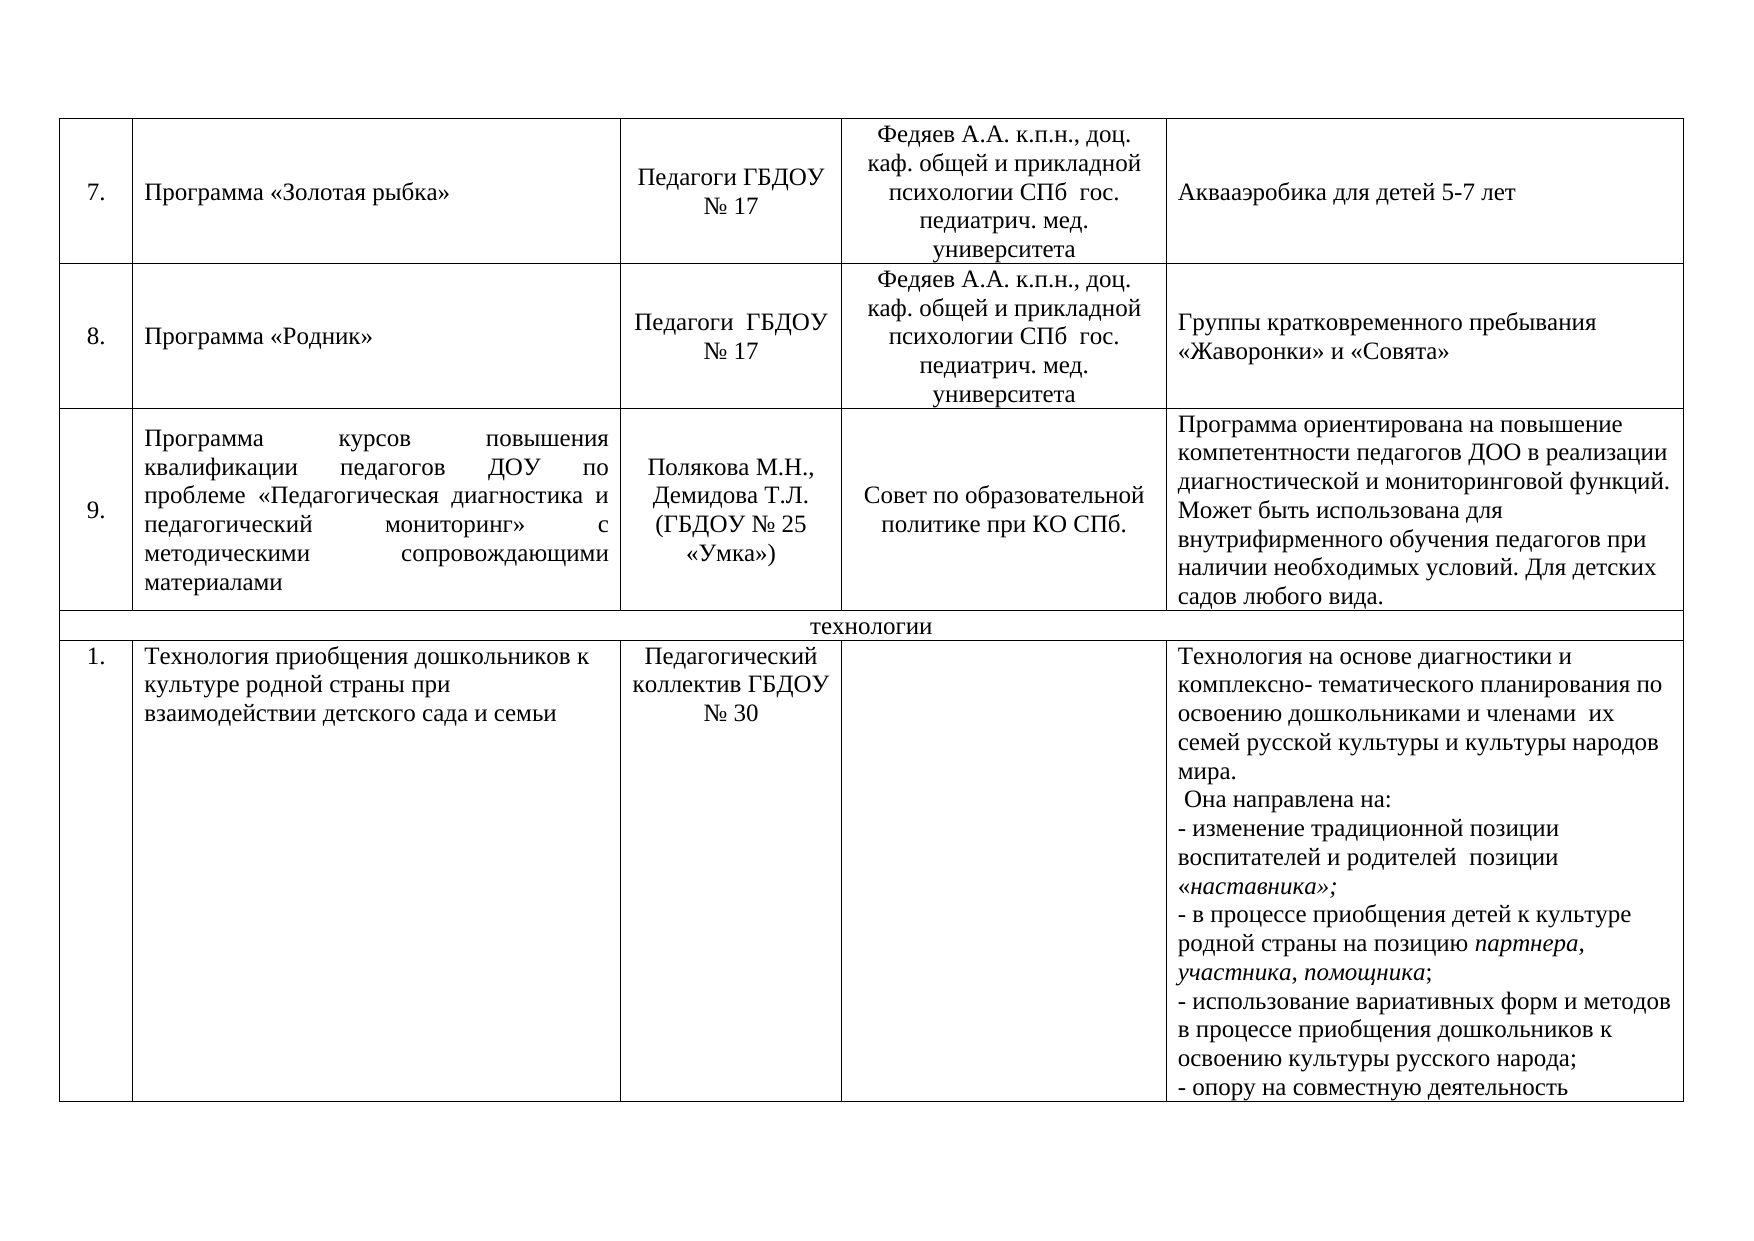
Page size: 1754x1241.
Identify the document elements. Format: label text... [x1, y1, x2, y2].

table_cell 1. [60, 641, 132, 1101]
table_cell Программа «Родник» [133, 264, 620, 408]
table_cell Программа ориентирована на повышение компетентности педагогов ДОО в реализации диагностической и мониторинговой функций. Может быть использована для внутрифирменного обучения педагогов при наличии необходимых условий. Для детских садов любого вида. [1167, 409, 1683, 610]
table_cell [1167, 641, 1683, 1101]
table_cell Программа «Золотая рыбка» [133, 119, 620, 263]
table_cell Педагоги ГБДОУ № 17 [621, 119, 841, 263]
table_cell Программа курсов повышения квалификации педагогов ДОУ по проблеме «Педагогическая диагностика и педагогический мониторинг» с методическими сопровождающими материалами [133, 409, 620, 610]
table_cell 8. [60, 264, 132, 408]
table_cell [133, 641, 620, 1101]
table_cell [842, 119, 1166, 263]
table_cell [621, 641, 841, 1101]
table_cell Педагоги ГБДОУ № 17 [621, 264, 841, 408]
table_cell 9. [60, 409, 132, 610]
table_cell Федяев А.А. к.п.н., доц. каф. общей и прикладной психологии СПб гос. педиатрич. мед. университета [842, 264, 1166, 408]
table_cell Группы кратковременного пребывания «Жаворонки» и «Совята» [1167, 264, 1683, 408]
table_cell Совет по образовательной политике при КО СПб. [842, 409, 1166, 610]
table_cell технологии [60, 611, 1683, 640]
table_cell Аквааэробика для детей 5-7 лет [1167, 119, 1683, 263]
table_cell [842, 641, 1166, 1101]
table_cell Полякова М.Н., Демидова Т.Л. (ГБДОУ № 25 «Умка») [621, 409, 841, 610]
table_cell 7. [60, 119, 132, 263]
